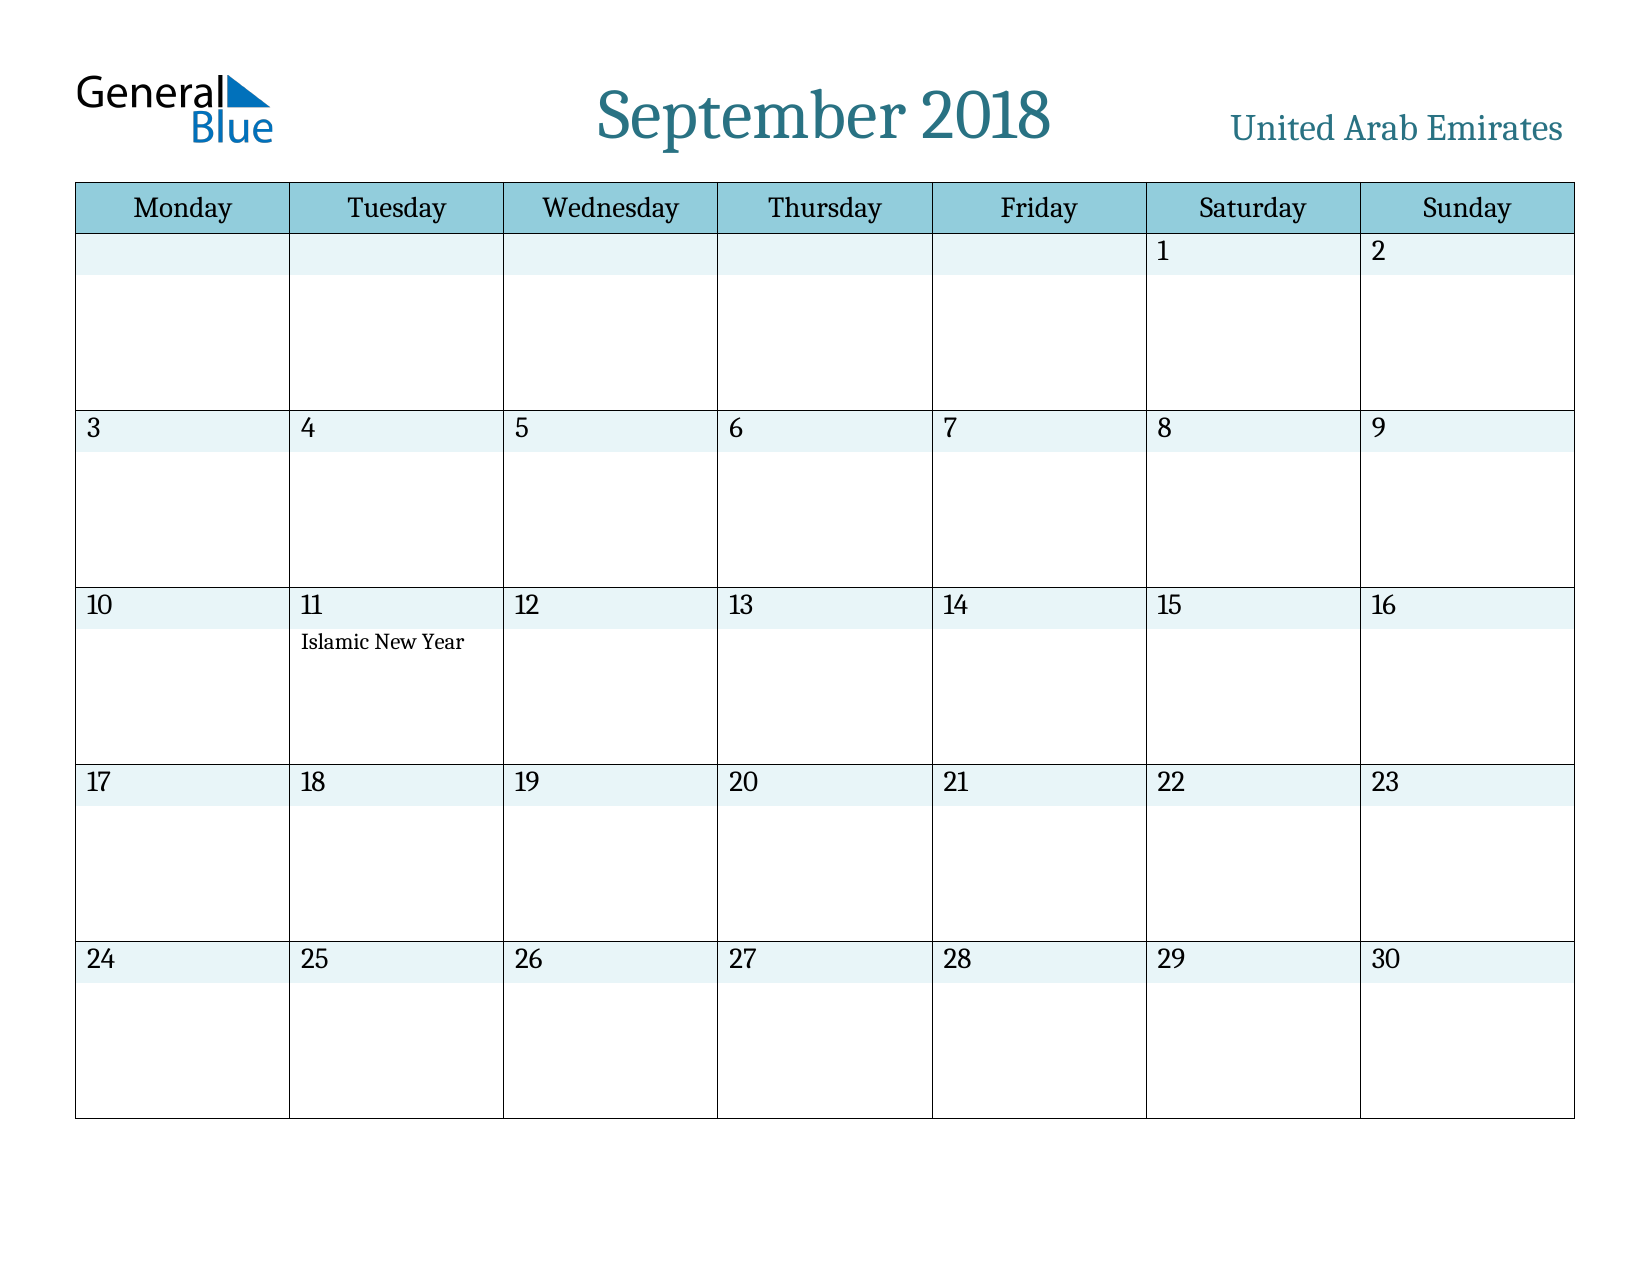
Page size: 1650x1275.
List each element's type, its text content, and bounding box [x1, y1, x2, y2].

table_cell [1361, 806, 1574, 941]
table_cell 1 [1147, 234, 1360, 275]
table_cell [76, 806, 289, 941]
table_cell [504, 629, 717, 764]
table_cell 4 [290, 411, 503, 452]
table_cell [76, 983, 289, 1118]
table_cell [933, 629, 1146, 764]
table_cell Thursday [718, 183, 932, 233]
table_cell [718, 452, 932, 587]
table_cell [718, 629, 932, 764]
table_cell 23 [1361, 765, 1574, 806]
table_cell [718, 275, 932, 410]
table_cell [1147, 629, 1360, 764]
table_cell 22 [1147, 765, 1360, 806]
table_cell 20 [718, 765, 932, 806]
table_cell 9 [1361, 411, 1574, 452]
table_cell 19 [504, 765, 717, 806]
table_cell 26 [504, 942, 717, 983]
table_cell 10 [76, 588, 289, 629]
table_cell [76, 629, 289, 764]
table_cell 12 [504, 588, 717, 629]
table_cell 17 [76, 765, 289, 806]
table_cell [290, 234, 503, 275]
table_cell Friday [933, 183, 1146, 233]
table_cell [1147, 452, 1360, 587]
table_cell Saturday [1147, 183, 1360, 233]
table_cell [933, 275, 1146, 410]
table_cell 25 [290, 942, 503, 983]
table_cell [1147, 983, 1360, 1118]
table_header United Arab Emirates [1146, 75, 1574, 182]
picture [77, 75, 273, 143]
table_cell [933, 234, 1146, 275]
table_cell 24 [76, 942, 289, 983]
table_cell [933, 452, 1146, 587]
table_cell [76, 275, 289, 410]
table_cell [1361, 629, 1574, 764]
table_cell [718, 983, 932, 1118]
table_cell [1361, 983, 1574, 1118]
table_cell 8 [1147, 411, 1360, 452]
table_cell [1361, 452, 1574, 587]
table_cell 6 [718, 411, 932, 452]
table_cell [504, 806, 717, 941]
table_cell Tuesday [290, 183, 503, 233]
table_cell [290, 806, 503, 941]
table_cell [504, 983, 717, 1118]
table_cell 13 [718, 588, 932, 629]
table_header September 2018 [504, 75, 1146, 182]
table_cell 18 [290, 765, 503, 806]
table_cell [933, 983, 1146, 1118]
table_cell 16 [1361, 588, 1574, 629]
table_cell [290, 452, 503, 587]
table_cell 21 [933, 765, 1146, 806]
table_cell [718, 234, 932, 275]
table_cell [76, 452, 289, 587]
table_cell [290, 275, 503, 410]
table_cell Monday [76, 183, 289, 233]
table_cell [76, 234, 289, 275]
table_cell [718, 806, 932, 941]
table_cell 29 [1147, 942, 1360, 983]
table_cell [1361, 275, 1574, 410]
table_header [76, 75, 503, 182]
table_cell [1147, 806, 1360, 941]
table_cell 2 [1361, 234, 1574, 275]
table_cell 30 [1361, 942, 1574, 983]
table_cell [290, 983, 503, 1118]
table_cell Sunday [1361, 183, 1574, 233]
table_cell [933, 806, 1146, 941]
table_cell Wednesday [504, 183, 717, 233]
table_cell 14 [933, 588, 1146, 629]
table_cell 3 [76, 411, 289, 452]
table_cell 5 [504, 411, 717, 452]
table_cell 11 [290, 588, 503, 629]
table_cell 27 [718, 942, 932, 983]
table_cell [504, 234, 717, 275]
table_cell [504, 275, 717, 410]
table_cell Islamic New Year [290, 629, 503, 764]
table_cell 7 [933, 411, 1146, 452]
table_cell 28 [933, 942, 1146, 983]
table_cell [504, 452, 717, 587]
table_cell 15 [1147, 588, 1360, 629]
table_cell [1147, 275, 1360, 410]
